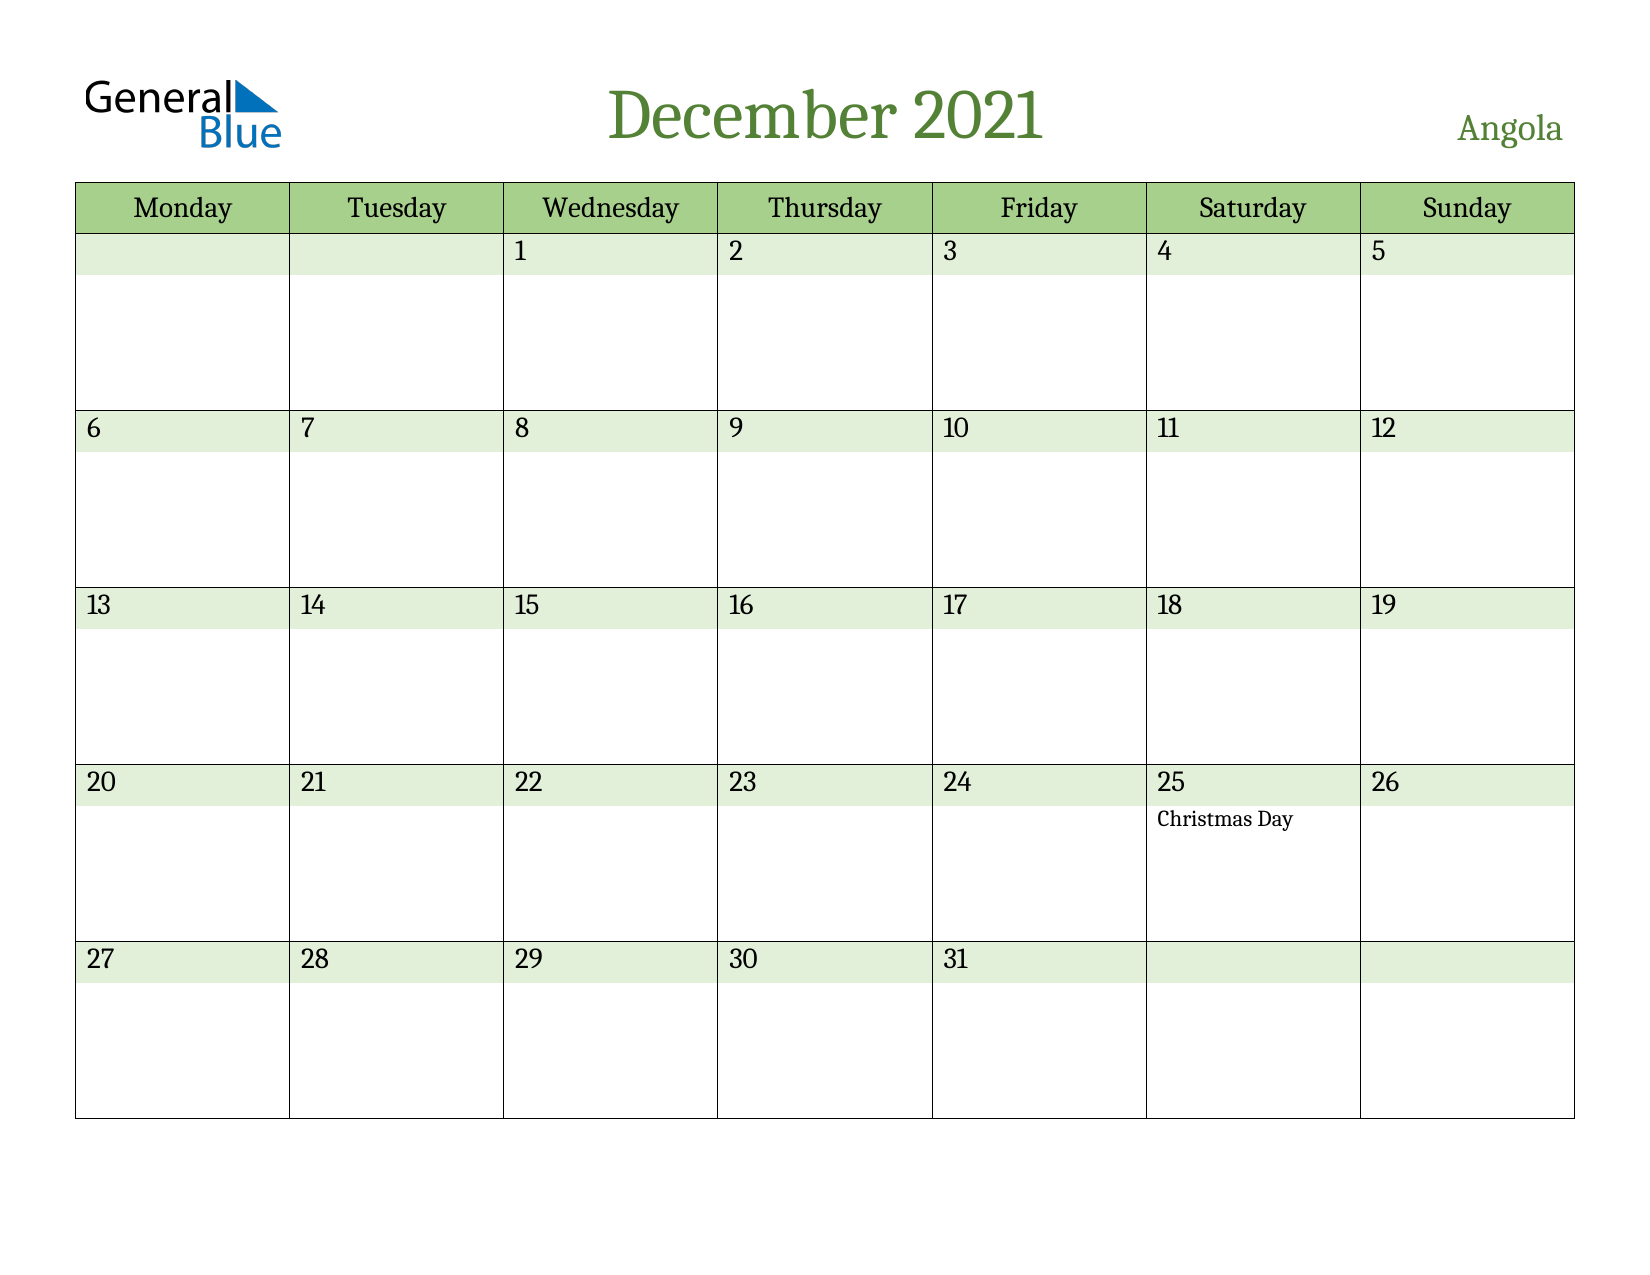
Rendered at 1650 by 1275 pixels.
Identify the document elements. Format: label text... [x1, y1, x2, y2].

table_cell [1361, 806, 1574, 941]
table_cell 4 [1147, 234, 1360, 275]
table_cell [1147, 629, 1360, 764]
table_cell 10 [933, 411, 1146, 452]
table_cell [1361, 983, 1574, 1118]
table_cell [76, 452, 289, 587]
table_cell 30 [718, 942, 932, 983]
table_cell 11 [1147, 411, 1360, 452]
table_cell [290, 234, 503, 275]
table_cell [1147, 983, 1360, 1118]
table_cell [290, 452, 503, 587]
table_cell 3 [933, 234, 1146, 275]
table_cell Monday [76, 183, 289, 233]
table_cell [290, 275, 503, 410]
table_cell 19 [1361, 588, 1574, 629]
table_cell [290, 806, 503, 941]
table_cell 6 [76, 411, 289, 452]
table_cell [718, 629, 932, 764]
table_cell Wednesday [504, 183, 717, 233]
table_cell 5 [1361, 234, 1574, 275]
table_cell 22 [504, 765, 717, 806]
table_cell [504, 452, 717, 587]
table_cell [290, 983, 503, 1118]
table_cell 12 [1361, 411, 1574, 452]
table_cell [933, 806, 1146, 941]
table_cell 16 [718, 588, 932, 629]
table_cell 23 [718, 765, 932, 806]
table_cell Friday [933, 183, 1146, 233]
table_cell [1361, 275, 1574, 410]
table_cell [504, 275, 717, 410]
table_cell 24 [933, 765, 1146, 806]
table_cell 20 [76, 765, 289, 806]
table_cell [1361, 942, 1574, 983]
table_cell [718, 806, 932, 941]
table_cell Saturday [1147, 183, 1360, 233]
table_header December 2021 [504, 75, 1146, 182]
table_header [76, 75, 503, 182]
table_cell [1147, 942, 1360, 983]
table_cell [933, 629, 1146, 764]
table_cell [76, 806, 289, 941]
table_cell 15 [504, 588, 717, 629]
picture [86, 80, 281, 148]
table_cell [76, 983, 289, 1118]
table_cell [718, 983, 932, 1118]
table_cell 29 [504, 942, 717, 983]
table_cell [718, 452, 932, 587]
table_cell Tuesday [290, 183, 503, 233]
table_cell 27 [76, 942, 289, 983]
table_cell 18 [1147, 588, 1360, 629]
table_cell [76, 275, 289, 410]
table_cell 2 [718, 234, 932, 275]
table_cell [1147, 452, 1360, 587]
table_cell [504, 629, 717, 764]
table_cell [76, 629, 289, 764]
table_cell 13 [76, 588, 289, 629]
table_cell [504, 806, 717, 941]
table_header Angola [1146, 75, 1574, 182]
table_cell 26 [1361, 765, 1574, 806]
table_cell 1 [504, 234, 717, 275]
table_cell 31 [933, 942, 1146, 983]
table_cell 8 [504, 411, 717, 452]
table_cell Sunday [1361, 183, 1574, 233]
table_cell 9 [718, 411, 932, 452]
table_cell Christmas Day [1147, 806, 1360, 941]
table_cell Thursday [718, 183, 932, 233]
table_cell [504, 983, 717, 1118]
table_cell 7 [290, 411, 503, 452]
table_cell [933, 983, 1146, 1118]
table_cell [933, 452, 1146, 587]
table_cell [718, 275, 932, 410]
table_cell 25 [1147, 765, 1360, 806]
table_cell [76, 234, 289, 275]
table_cell 21 [290, 765, 503, 806]
table_cell [933, 275, 1146, 410]
table_cell [1147, 275, 1360, 410]
table_cell 14 [290, 588, 503, 629]
table_cell [290, 629, 503, 764]
table_cell 28 [290, 942, 503, 983]
table_cell 17 [933, 588, 1146, 629]
table_cell [1361, 452, 1574, 587]
table_cell [1361, 629, 1574, 764]
